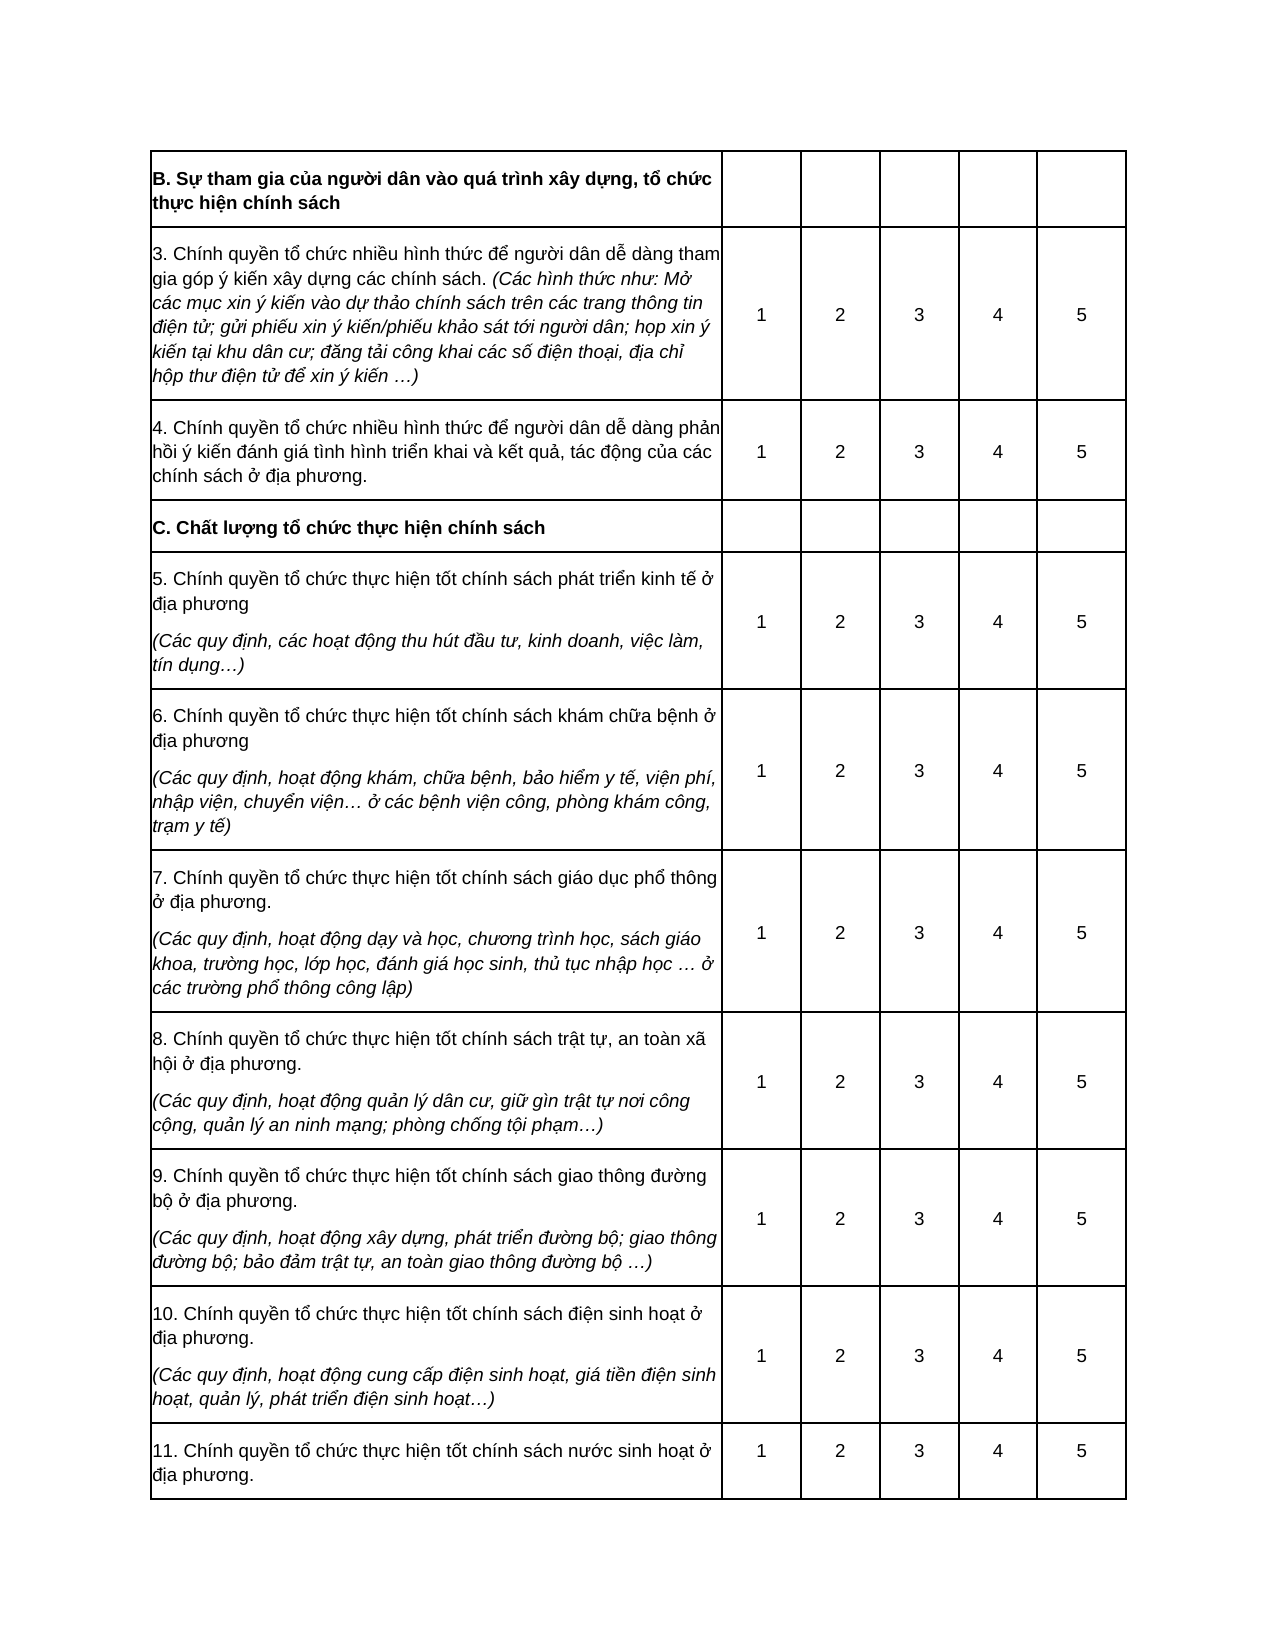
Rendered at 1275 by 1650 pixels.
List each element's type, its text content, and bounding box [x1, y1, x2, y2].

table_cell 2 [802, 553, 879, 688]
table_cell [881, 501, 958, 551]
table_cell B. Sự tham gia của người dân vào quá trình xây dựng, tổ chức thực hiện chính sách [152, 152, 721, 226]
table_cell 5 [1038, 1013, 1125, 1148]
table_cell 3 [881, 1424, 958, 1498]
table_cell 5 [1038, 228, 1125, 399]
table_cell 1 [723, 690, 800, 849]
table_cell 5 [1038, 1287, 1125, 1422]
table_cell 3 [881, 1150, 958, 1285]
table_cell 2 [802, 401, 879, 499]
table_cell 3 [881, 1013, 958, 1148]
table_cell 4 [960, 401, 1036, 499]
table_cell 4 [960, 1287, 1036, 1422]
table_cell 1 [723, 1287, 800, 1422]
table_cell 1 [723, 1424, 800, 1498]
table_cell [1038, 501, 1125, 551]
table_cell 5 [1038, 1424, 1125, 1498]
table_cell 2 [802, 1424, 879, 1498]
table_cell [1038, 152, 1125, 226]
table_cell 3. Chính quyền tổ chức nhiều hình thức để người dân dễ dàng tham gia góp ý kiến xây dựng các chính sách. (Các hình thức như: Mở các mục xin ý kiến vào dự thảo chính sách trên các trang thông tin điện tử; gửi phiếu xin ý kiến/phiếu khảo sát tới người dân; họp xin ý kiến tại khu dân cư; đăng tải công khai các số điện thoại, địa chỉ hộp thư điện tử để xin ý kiến …) [152, 228, 721, 399]
table_cell 3 [881, 1287, 958, 1422]
table_cell 3 [881, 690, 958, 849]
table_cell [881, 152, 958, 226]
table_cell 2 [802, 228, 879, 399]
table_cell [960, 501, 1036, 551]
table_cell 2 [802, 1013, 879, 1148]
table_cell [723, 152, 800, 226]
table_cell 1 [723, 401, 800, 499]
table_cell 4 [960, 690, 1036, 849]
table_cell [802, 152, 879, 226]
table_cell 3 [881, 228, 958, 399]
table_cell 2 [802, 690, 879, 849]
table_cell 8. Chính quyền tổ chức thực hiện tốt chính sách trật tự, an toàn xã hội ở địa phương. (Các quy định, hoạt động quản lý dân cư, giữ gìn trật tự nơi công cộng, quản lý an ninh mạng; phòng chống tội phạm…) [152, 1013, 721, 1148]
table_cell C. Chất lượng tổ chức thực hiện chính sách [152, 501, 721, 551]
table_cell 5. Chính quyền tổ chức thực hiện tốt chính sách phát triển kinh tế ở địa phương (Các quy định, các hoạt động thu hút đầu tư, kinh doanh, việc làm, tín dụng…) [152, 553, 721, 688]
table_cell 2 [802, 851, 879, 1011]
table_cell 1 [723, 1150, 800, 1285]
table_cell 5 [1038, 1150, 1125, 1285]
table_cell [723, 501, 800, 551]
table_cell 5 [1038, 401, 1125, 499]
table_cell 4 [960, 851, 1036, 1011]
table_cell 4 [960, 1150, 1036, 1285]
table_cell 2 [802, 1150, 879, 1285]
table_cell 3 [881, 401, 958, 499]
table_cell 5 [1038, 851, 1125, 1011]
table_cell [802, 501, 879, 551]
table_cell 9. Chính quyền tổ chức thực hiện tốt chính sách giao thông đường bộ ở địa phương. (Các quy định, hoạt động xây dựng, phát triển đường bộ; giao thông đường bộ; bảo đảm trật tự, an toàn giao thông đường bộ …) [152, 1150, 721, 1285]
table_cell 3 [881, 553, 958, 688]
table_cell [152, 1424, 721, 1498]
table_cell 1 [723, 228, 800, 399]
table_cell 1 [723, 553, 800, 688]
table_cell 1 [723, 1013, 800, 1148]
table_cell 5 [1038, 553, 1125, 688]
table_cell 4 [960, 1013, 1036, 1148]
table_cell 4. Chính quyền tổ chức nhiều hình thức để người dân dễ dàng phản hồi ý kiến đánh giá tình hình triển khai và kết quả, tác động của các chính sách ở địa phương. [152, 401, 721, 499]
table_cell 10. Chính quyền tổ chức thực hiện tốt chính sách điện sinh hoạt ở địa phương. (Các quy định, hoạt động cung cấp điện sinh hoạt, giá tiền điện sinh hoạt, quản lý, phát triển điện sinh hoạt…) [152, 1287, 721, 1422]
table_cell 6. Chính quyền tổ chức thực hiện tốt chính sách khám chữa bệnh ở địa phương (Các quy định, hoạt động khám, chữa bệnh, bảo hiểm y tế, viện phí, nhập viện, chuyển viện… ở các bệnh viện công, phòng khám công, trạm y tế) [152, 690, 721, 849]
table_cell 7. Chính quyền tổ chức thực hiện tốt chính sách giáo dục phổ thông ở địa phương. (Các quy định, hoạt động dạy và học, chương trình học, sách giáo khoa, trường học, lớp học, đánh giá học sinh, thủ tục nhập học … ở các trường phổ thông công lập) [152, 851, 721, 1011]
table_cell 1 [723, 851, 800, 1011]
table_cell 2 [802, 1287, 879, 1422]
table_cell 4 [960, 228, 1036, 399]
table_cell 3 [881, 851, 958, 1011]
table_cell 4 [960, 553, 1036, 688]
table_cell [960, 152, 1036, 226]
table_cell 4 [960, 1424, 1036, 1498]
table_cell 5 [1038, 690, 1125, 849]
